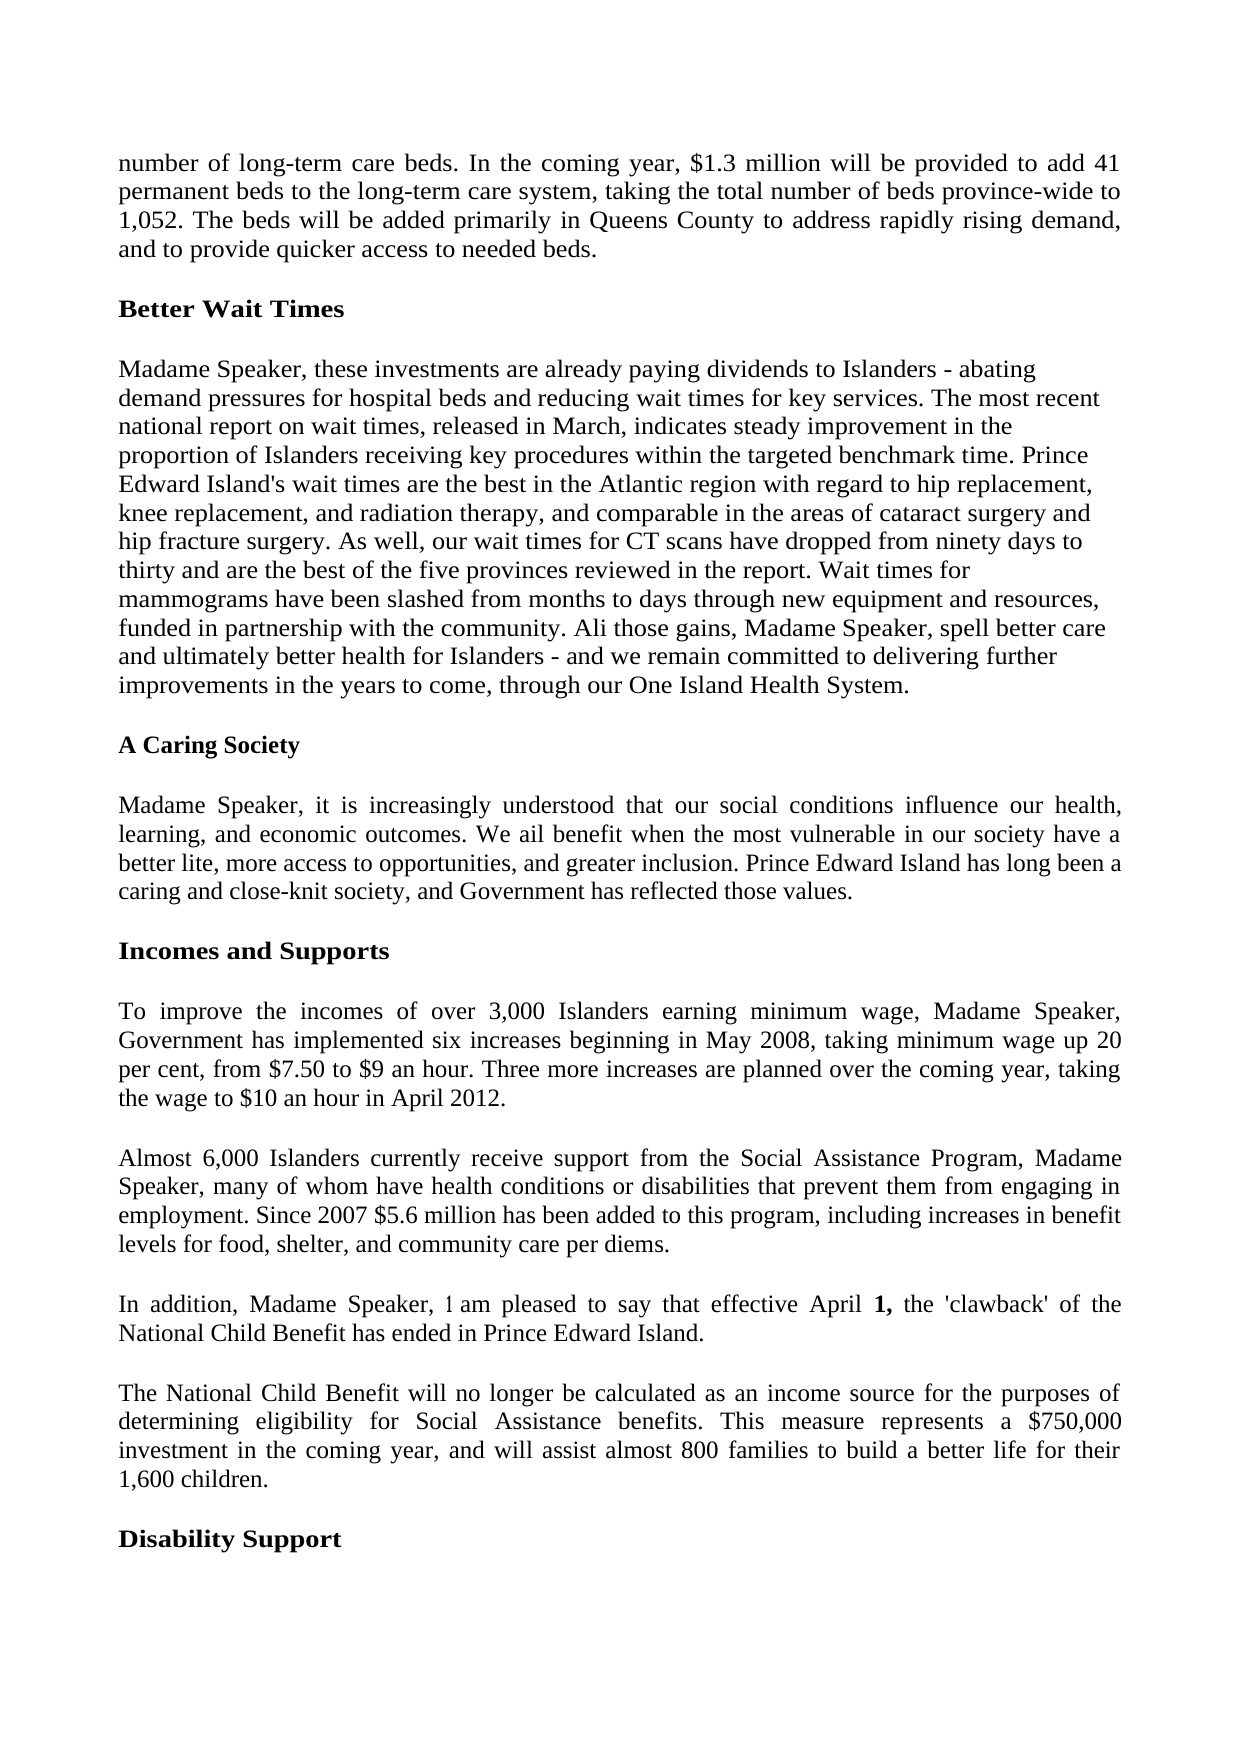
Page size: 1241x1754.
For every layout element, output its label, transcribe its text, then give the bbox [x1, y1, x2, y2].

text The National Child Benefit will no longer be calculated as an income source for the purposes of determining eligibility for Social Assistance benefits. This measure represents a $750,000 investment in the coming year, and will assist almost 800 families to build a better life for their 1,600 children. [118, 1378, 1122, 1493]
text A Caring Society [118, 730, 1122, 759]
text Almost 6,000 Islanders currently receive support from the Social Assistance Program, Madame Speaker, many of whom have health conditions or disabilities that prevent them from engaging in employment. Since 2007 $5.6 million has been added to this program, including increases in benefit levels for food, shelter, and community care per diems. [118, 1143, 1122, 1258]
text Madame Speaker, it is increasingly understood that our social conditions influence our health, learning, and economic outcomes. We ail benefit when the most vulnerable in our society have a better lite, more access to opportunities, and greater inclusion. Prince Edward Island has long been a caring and close-knit society, and Government has reflected those values. [118, 790, 1122, 905]
text Better Wait Times [118, 294, 1122, 323]
text Madame Speaker, these investments are already paying dividends to Islanders - abating demand pressures for hospital beds and reducing wait times for key services. The most recent national report on wait times, released in March, indicates steady improvement in the proportion of Islanders receiving key procedures within the targeted benchmark time. Prince Edward Island's wait times are the best in the Atlantic region with regard to hip replacement, knee replacement, and radiation therapy, and comparable in the areas of cataract surgery and hip fracture surgery. As well, our wait times for CT scans have dropped from ninety days to thirty and are the best of the five provinces reviewed in the report. Wait times for mammograms have been slashed from months to days through new equipment and resources, funded in partnership with the community. Ali those gains, Madame Speaker, spell better care and ultimately better health for Islanders - and we remain committed to delivering further improvements in the years to come, through our One Island Health System. [118, 354, 1122, 699]
text In addition, Madame Speaker, 1 am pleased to say that effective April 1, the 'clawback' of the National Child Benefit has ended in Prince Edward Island. [118, 1289, 1122, 1346]
text To improve the incomes of over 3,000 Islanders earning minimum wage, Madame Speaker, Government has implemented six increases beginning in May 2008, taking minimum wage up 20 per cent, from $7.50 to $9 an hour. Three more increases are planned over the coming year, taking the wage to $10 an hour in April 2012. [118, 996, 1122, 1111]
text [118, 148, 1122, 263]
text Disability Support [118, 1524, 1122, 1553]
text Incomes and Supports [118, 936, 1122, 965]
